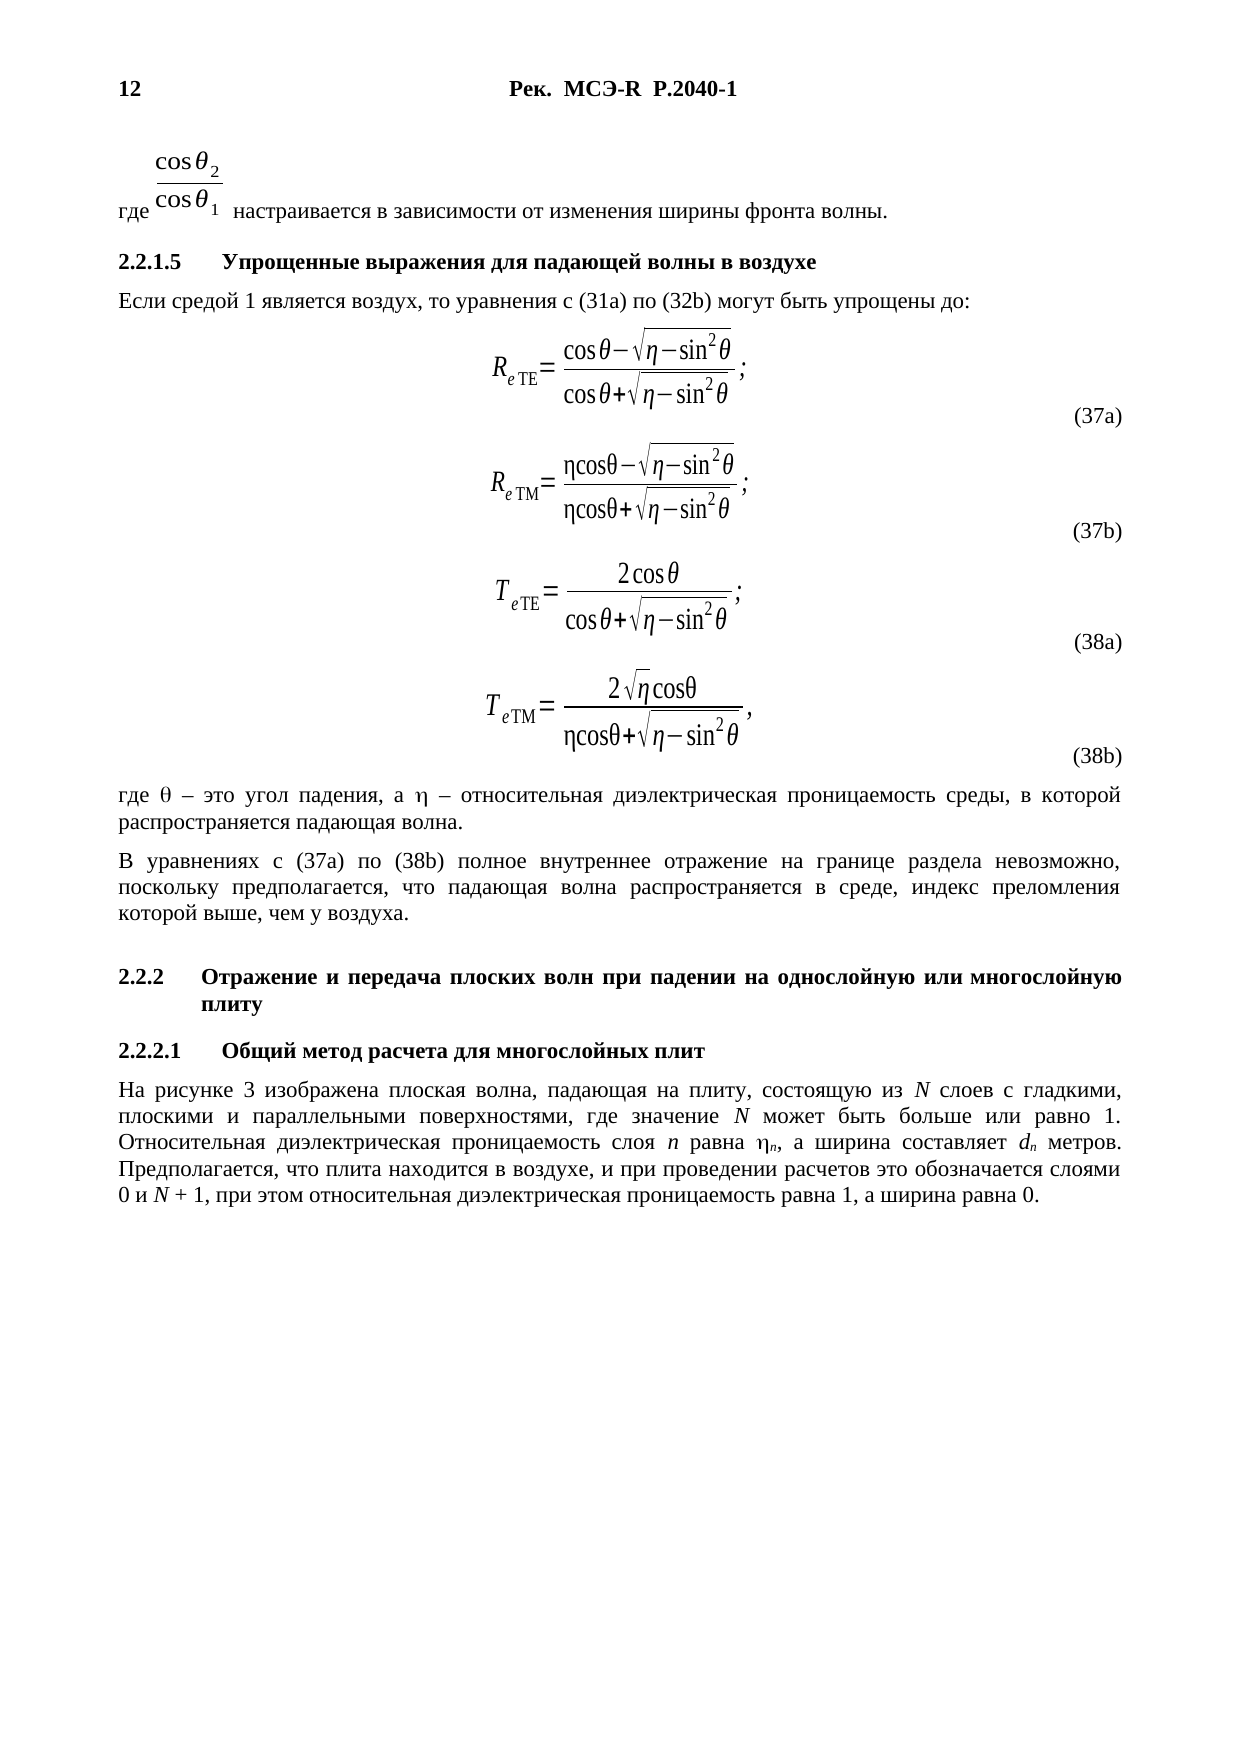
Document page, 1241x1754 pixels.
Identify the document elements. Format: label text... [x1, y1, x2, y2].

text (38b) [118, 667, 1122, 769]
subtitle 2.2.2.1 Общий метод расчета для многослойных плит [118, 1037, 1122, 1063]
text Если средой 1 является воздух, то уравнения с (31a) по (32b) могут быть упрощены до: [118, 287, 1122, 314]
text (37b) [118, 441, 1122, 543]
text (38a) [118, 556, 1122, 654]
subtitle 2.2.2 Отражение и передача плоских волн при падении на однослойную или многослойную плиту [118, 963, 1122, 1016]
text В уравнениях с (37a) по (38b) полное внутреннее отражение на границе раздела невозможно, поскольку предполагается, что падающая волна распространяется в среде, индекс преломления которой выше, чем у воздуха. [118, 847, 1122, 926]
text На рисунке 3 изображена плоская волна, падающая на плиту, состоящую из N слоев с гладкими, плоскими и параллельными поверхностями, где значение N может быть больше или равно 1. Относительная диэлектрическая проницаемость слоя n равна n, а ширина составляет dn метров. Предполагается, что плита находится в воздухе, и при проведении расчетов это обозначается слоями 0 и N + 1, при этом относительная диэлектрическая проницаемость равна 1, а ширина равна 0. [118, 1076, 1122, 1207]
text где – это угол падения, а – относительная диэлектрическая проницаемость среды, в которой распространяется падающая волна. [118, 781, 1122, 834]
subtitle 2.2.1.5 Упрощенные выражения для падающей волны в воздухе [118, 248, 1122, 275]
text (37a) [118, 326, 1122, 428]
text где настраивается в зависимости от изменения ширины фронта волны. [118, 148, 1122, 223]
